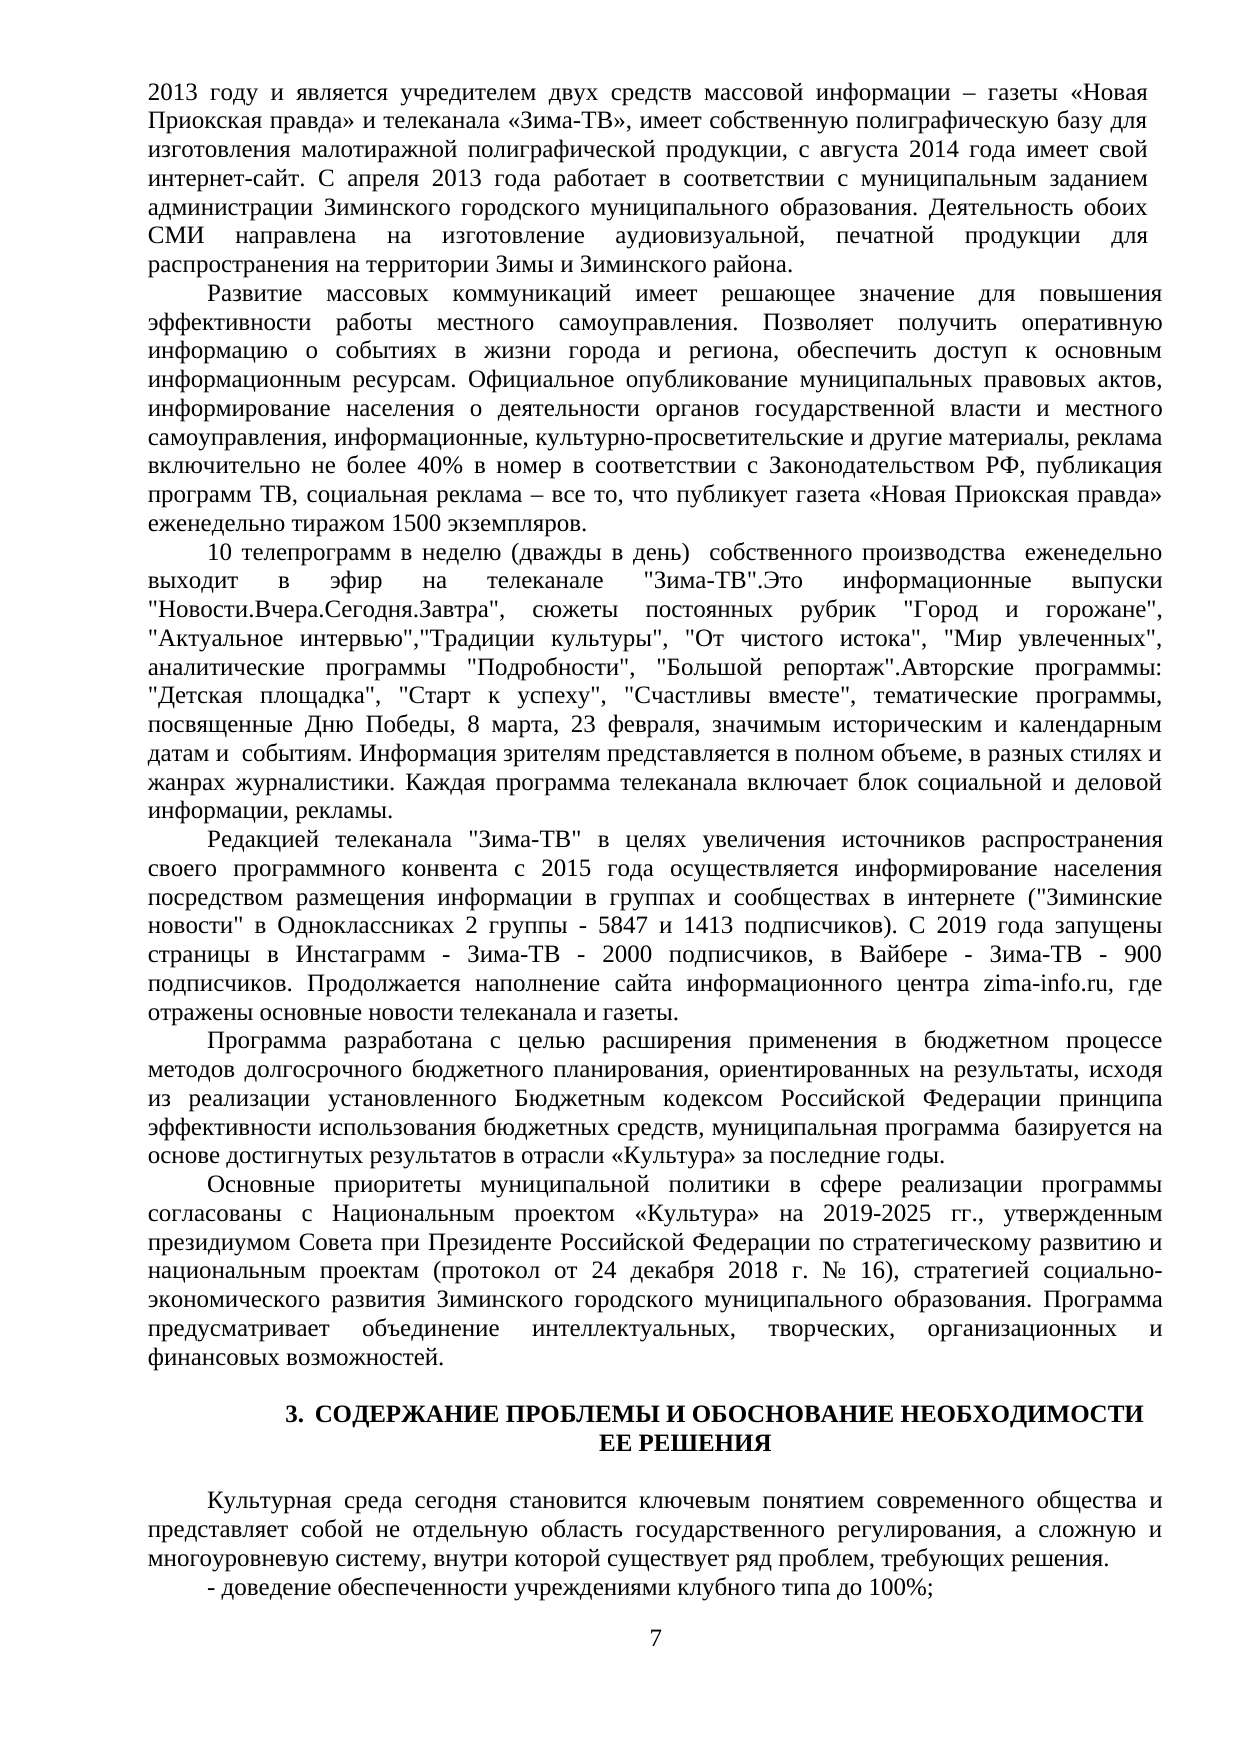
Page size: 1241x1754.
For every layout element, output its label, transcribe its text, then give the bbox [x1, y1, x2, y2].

list СОДЕРЖАНИЕ ПРОБЛЕМЫ И ОБОСНОВАНИЕ НЕОБХОДИМОСТИ ЕЕ РЕШЕНИЯ [207, 1399, 1163, 1457]
text Редакцией телеканала "Зима-ТВ" в целях увеличения источников распространения своего программного конвента с 2015 года осуществляется информирование населения посредством размещения информации в группах и сообществах в интернете ("Зиминские новости" в Одноклассниках 2 группы - 5847 и 1413 подписчиков). С 2019 года запущены страницы в Инстаграмм - Зима-ТВ - 2000 подписчиков, в Вайбере - Зима-ТВ - 900 подписчиков. Продолжается наполнение сайта информационного центра zima-info.ru, где отражены основные новости телеканала и газеты. [148, 824, 1163, 1026]
text Культурная среда сегодня становится ключевым понятием современного общества и представляет собой не отдельную область государственного регулирования, а сложную и многоуровневую систему, внутри которой существует ряд проблем, требующих решения. [148, 1486, 1163, 1572]
text Основные приоритеты муниципальной политики в сфере реализации программы согласованы с Национальным проектом «Культура» на 2019-2025 гг., утвержденным президиумом Совета при Президенте Российской Федерации по стратегическому развитию и национальным проектам (протокол от 24 декабря 2018 г. № 16), стратегией социально-экономического развития Зиминского городского муниципального образования. Программа предусматривает объединение интеллектуальных, творческих, организационных и финансовых возможностей. [148, 1169, 1163, 1371]
text Развитие массовых коммуникаций имеет решающее значение для повышения эффективности работы местного самоуправления. Позволяет получить оперативную информацию о событиях в жизни города и региона, обеспечить доступ к основным информационным ресурсам. Официальное опубликование муниципальных правовых актов, информирование населения о деятельности органов государственной власти и местного самоуправления, информационные, культурно-просветительские и другие материалы, реклама включительно не более 40% в номер в соответствии с Законодательством РФ, публикация программ ТВ, социальная реклама – все то, что публикует газета «Новая Приокская правда» еженедельно тиражом 1500 экземпляров. [148, 278, 1163, 537]
text 10 телепрограмм в неделю (дважды в день) собственного производства еженедельно выходит в эфир на телеканале "Зима-ТВ".Это информационные выпуски "Новости.Вчера.Сегодня.Завтра", сюжеты постоянных рубрик "Город и горожане", "Актуальное интервью","Традиции культуры", "От чистого истока", "Мир увлеченных", аналитические программы "Подробности", "Большой репортаж".Авторские программы: "Детская площадка", "Старт к успеху", "Счастливы вместе", тематические программы, посвященные Дню Победы, 8 марта, 23 февраля, значимым историческим и календарным датам и событиям. Информация зрителям представляется в полном объеме, в разных стилях и жанрах журналистики. Каждая программа телеканала включает блок социальной и деловой информации, рекламы. [148, 537, 1163, 824]
text - доведение обеспеченности учреждениями клубного типа до 100%; [148, 1572, 1163, 1601]
text Программа разработана с целью расширения применения в бюджетном процессе методов долгосрочного бюджетного планирования, ориентированных на результаты, исходя из реализации установленного Бюджетным кодексом Российской Федерации принципа эффективности использования бюджетных средств, муниципальная программа базируется на основе достигнутых результатов в отрасли «Культура» за последние годы. [148, 1026, 1163, 1169]
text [148, 77, 1149, 278]
